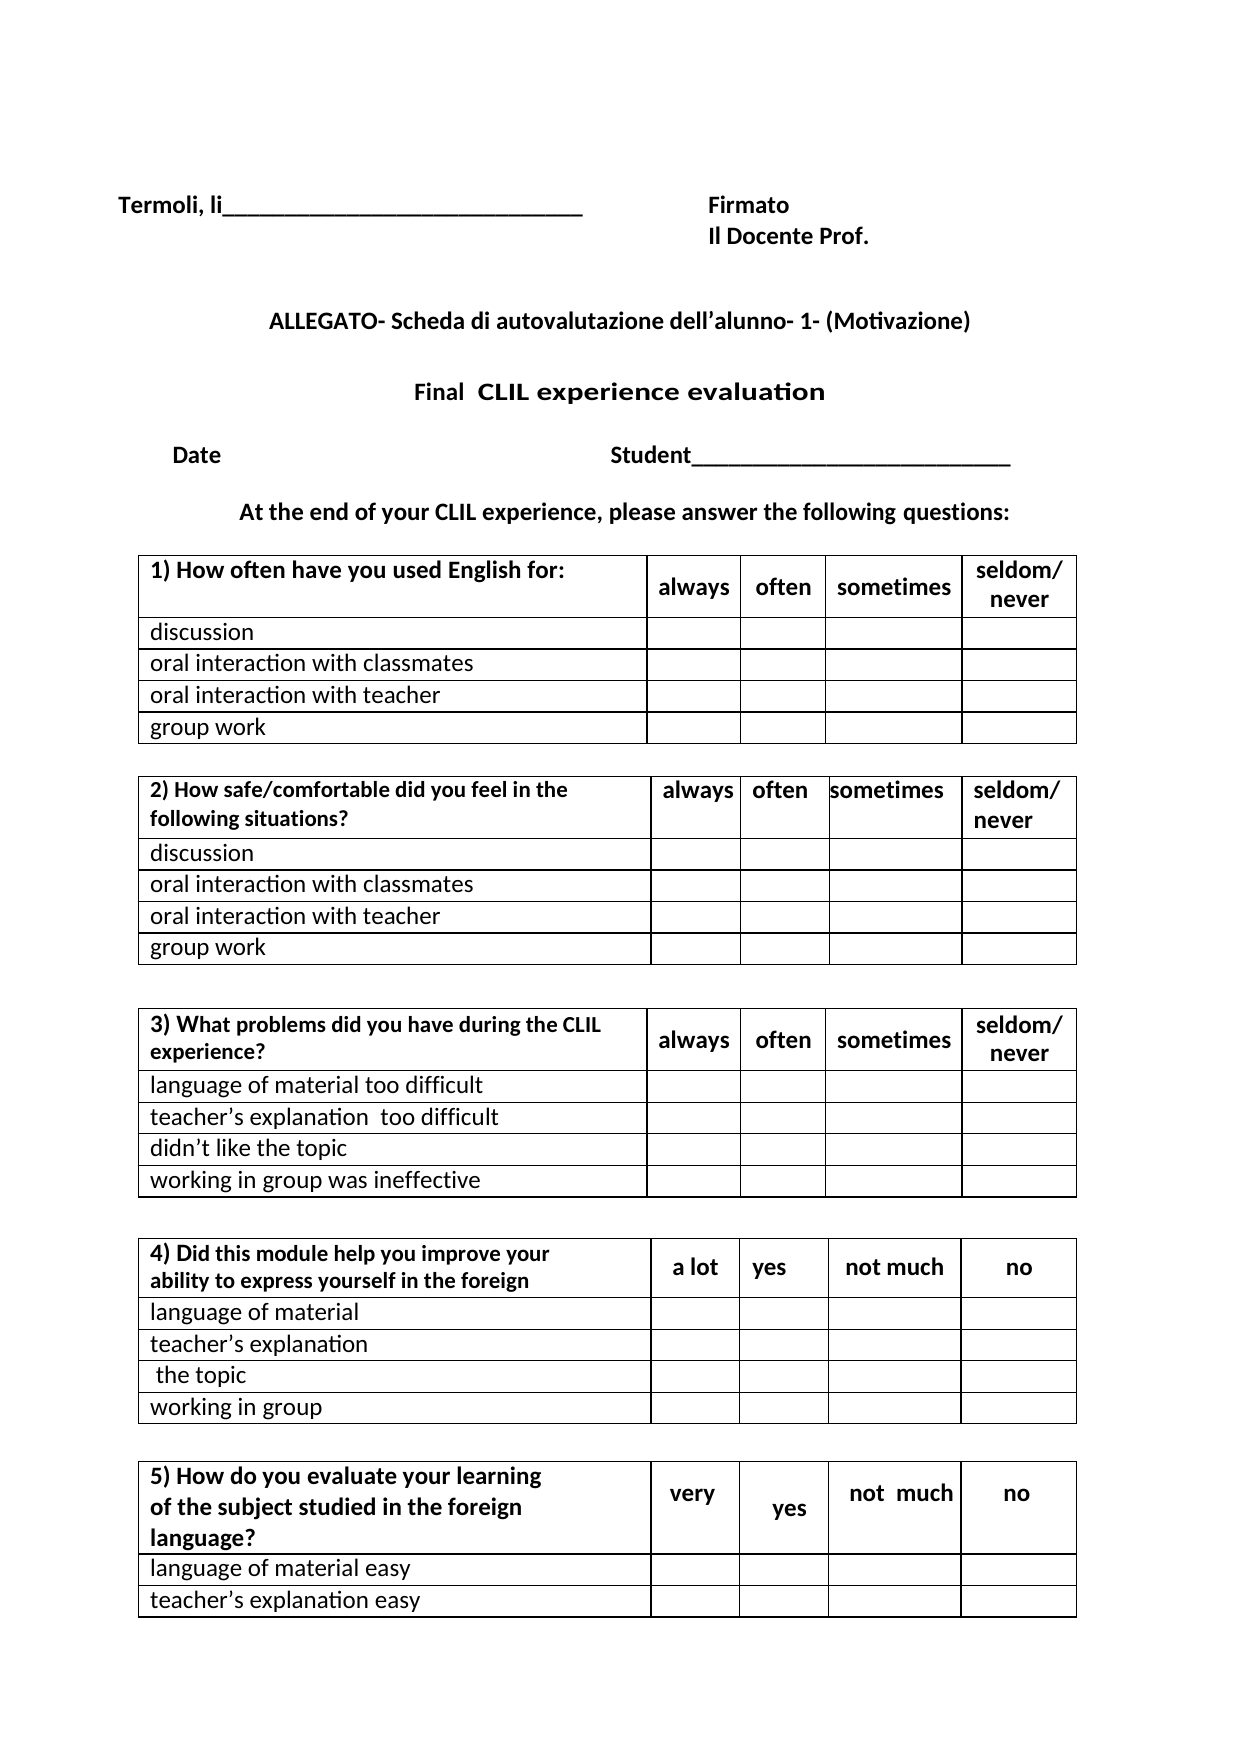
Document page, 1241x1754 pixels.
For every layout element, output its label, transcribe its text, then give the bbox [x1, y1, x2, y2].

table_header 4) Did this module help you improve your ability to express yourself in the foreign language? llanguage language? [139, 1239, 650, 1297]
table_cell [741, 871, 829, 901]
table_header 3) What problems did you have during the CLIL experience? [139, 1009, 646, 1070]
table_cell [740, 1298, 828, 1328]
text Final CLIL experience evaluation [118, 375, 1122, 407]
table_cell the topic [139, 1361, 650, 1392]
table_cell [829, 1393, 960, 1423]
table_header always [648, 556, 740, 617]
table_cell discussion [139, 618, 646, 648]
table_cell [963, 1103, 1076, 1133]
table_header often [741, 777, 829, 837]
table_cell [826, 681, 961, 711]
table_cell [652, 1361, 739, 1392]
table_header no [962, 1462, 1076, 1553]
table_cell [829, 1361, 960, 1392]
table_cell [963, 618, 1076, 648]
table_cell [962, 1586, 1076, 1616]
text Termoli, li_____________________________ Firmato [118, 189, 1122, 220]
table_cell language of material [139, 1298, 650, 1328]
table_cell [826, 650, 961, 680]
table_header often [741, 556, 825, 617]
table_cell [963, 1134, 1076, 1164]
table_header yes [740, 1239, 828, 1297]
table_header always [652, 777, 740, 837]
table_cell [830, 871, 961, 901]
table_cell [741, 839, 829, 869]
table_cell discussion [139, 839, 650, 869]
table_cell [741, 1071, 825, 1102]
table_cell [741, 650, 825, 680]
table_cell [652, 1298, 739, 1328]
table_cell [963, 713, 1076, 743]
table_cell [741, 902, 829, 932]
table_cell [829, 1330, 960, 1360]
table_cell group work [139, 713, 646, 743]
table_cell [962, 1555, 1076, 1585]
table_cell [652, 1586, 739, 1616]
table_cell [648, 1071, 740, 1102]
table_cell [652, 839, 740, 869]
table_cell [826, 1166, 961, 1196]
table_cell [741, 618, 825, 648]
table_header seldom/ never [963, 777, 1076, 837]
table_cell [963, 1071, 1076, 1102]
table_cell [826, 1103, 961, 1133]
table_cell [963, 934, 1076, 964]
table_header not much [829, 1239, 960, 1297]
table_header seldom/ never [963, 1009, 1076, 1070]
table_header not much [829, 1462, 960, 1553]
table_cell [652, 871, 740, 901]
table_cell [829, 1586, 960, 1616]
table_cell [741, 1103, 825, 1133]
table_cell oral interaction with teacher [139, 902, 650, 932]
table_cell [740, 1586, 828, 1616]
table_header sometimes [830, 777, 961, 837]
table_cell [829, 1555, 960, 1585]
table_cell [826, 713, 961, 743]
table_cell language of material easy [139, 1555, 650, 1585]
table_cell [648, 713, 740, 743]
table_header 1) How often have you used English for: [139, 556, 646, 617]
table_cell [648, 681, 740, 711]
table_cell [962, 1298, 1076, 1328]
table_header a lot [652, 1239, 739, 1297]
table_cell [741, 713, 825, 743]
table_cell [962, 1330, 1076, 1360]
table_cell [826, 618, 961, 648]
table_cell [741, 1166, 825, 1196]
table_cell [962, 1361, 1076, 1392]
table_cell oral interaction with teacher [139, 681, 646, 711]
table_cell [741, 1134, 825, 1164]
table_cell group work [139, 934, 650, 964]
table_cell [826, 1071, 961, 1102]
table_cell working in group was ineffective [139, 1166, 646, 1196]
table_header often [741, 1009, 825, 1070]
table_cell [648, 1166, 740, 1196]
table_cell teacher’s explanation easy [139, 1586, 650, 1616]
table_cell [740, 1555, 828, 1585]
table_cell [648, 618, 740, 648]
table_cell [741, 681, 825, 711]
table_cell [963, 839, 1076, 869]
table_cell [963, 871, 1076, 901]
table_cell oral interaction with classmates [139, 650, 646, 680]
table_cell [963, 902, 1076, 932]
table_header yes [740, 1462, 828, 1553]
table_cell [652, 902, 740, 932]
table_cell [648, 1103, 740, 1133]
table_cell [652, 1555, 739, 1585]
table_cell [652, 934, 740, 964]
table_cell [962, 1393, 1076, 1423]
table_header 2) How safe/comfortable did you feel in the following situations? [139, 777, 650, 837]
table_cell [830, 902, 961, 932]
table_cell [963, 681, 1076, 711]
table_cell teacher’s explanation too difficult [139, 1103, 646, 1133]
table_cell [963, 650, 1076, 680]
table_cell [830, 934, 961, 964]
table_cell [648, 650, 740, 680]
table_cell [740, 1330, 828, 1360]
table_header 5) How do you evaluate your learning of the subject studied in the foreign language? [139, 1462, 650, 1553]
table_cell teacher’s explanation [139, 1330, 650, 1360]
table_cell [741, 934, 829, 964]
table_cell working in group [139, 1393, 650, 1423]
table_cell [740, 1393, 828, 1423]
table_cell [963, 1166, 1076, 1196]
text At the end of your CLIL experience, please answer the following questions: [211, 496, 1037, 527]
table_cell [740, 1361, 828, 1392]
table_cell [829, 1298, 960, 1328]
table_header no [962, 1239, 1076, 1297]
table_header always [648, 1009, 740, 1070]
table_header sometimes [826, 556, 961, 617]
table_header seldom/ never [963, 556, 1076, 617]
table_cell [652, 1393, 739, 1423]
text Il Docente Prof. [634, 220, 1122, 250]
table_cell oral interaction with classmates [139, 871, 650, 901]
table_cell didn’t like the topic [139, 1134, 646, 1164]
table_cell [652, 1330, 739, 1360]
text Date Student__________________________ [172, 433, 1076, 473]
table_header very [652, 1462, 739, 1553]
table_cell [830, 839, 961, 869]
table_cell [648, 1134, 740, 1164]
table_cell language of material too difficult [139, 1071, 646, 1102]
table_header sometimes [826, 1009, 961, 1070]
table_cell [826, 1134, 961, 1164]
text ALLEGATO- Scheda di autovalutazione dell’alunno- 1- (Motivazione) [118, 313, 1122, 334]
